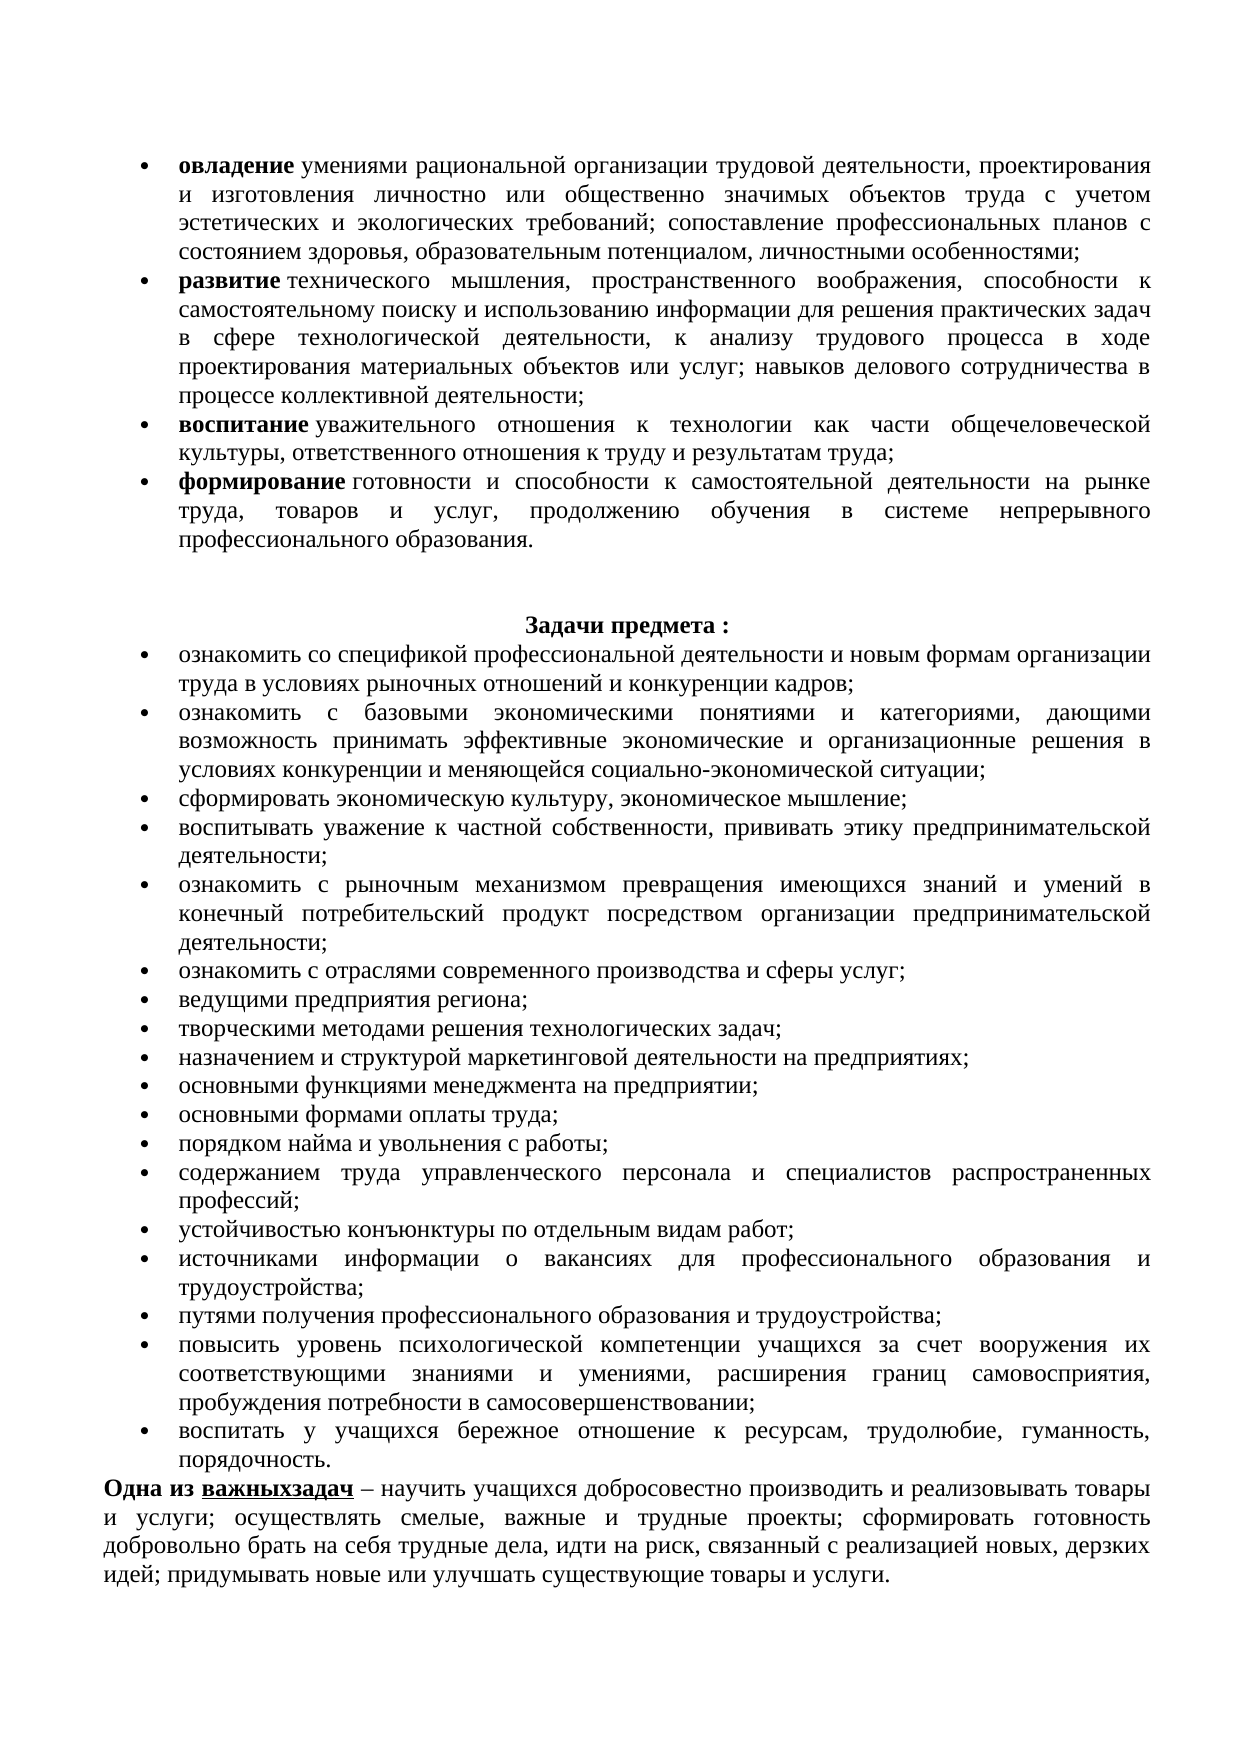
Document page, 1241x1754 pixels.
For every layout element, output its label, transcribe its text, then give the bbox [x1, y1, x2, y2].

list путями получения профессионального образования и трудоустройства; [141, 1300, 1152, 1329]
list ознакомить с отраслями современного производства и сферы услуг; [141, 955, 1152, 984]
list основными функциями менеджмента на предприятии; [141, 1070, 1152, 1099]
list формирование готовности и способности к самостоятельной деятельности на рынке труда, товаров и услуг, продолжению обучения в системе непрерывного профессионального образования. [141, 466, 1152, 552]
list источниками информации о вакансиях для профессионального образования и трудоустройства; [141, 1243, 1152, 1300]
list развитие технического мышления, пространственного воображения, способности к самостоятельному поиску и использованию информации для решения практических задач в сфере технологической деятельности, к анализу трудового процесса в ходе проектирования материальных объектов или услуг; навыков делового сотрудничества в процессе коллективной деятельности; [141, 265, 1152, 409]
list ознакомить со спецификой профессиональной деятельности и новым формам организации труда в условиях рыночных отношений и конкуренции кадров; [141, 639, 1152, 697]
list повысить уровень психологической компетенции учащихся за счет вооружения их соответствующими знаниями и умениями, расширения границ самовосприятия, пробуждения потребности в самосовершенствовании; [141, 1329, 1152, 1415]
list ознакомить с базовыми экономическими понятиями и категориями, дающими возможность принимать эффективные экономические и организационные решения в условиях конкуренции и меняющейся социально-экономической ситуации; [141, 697, 1152, 783]
list устойчивостью конъюнктуры по отдельным видам работ; [141, 1214, 1152, 1243]
list назначением и структурой маркетинговой деятельности на предприятиях; [141, 1042, 1152, 1070]
text Задачи предмета : [103, 610, 1152, 639]
list ознакомить с рыночным механизмом превращения имеющихся знаний и умений в конечный потребительский продукт посредством организации предпринимательской деятельности; [141, 869, 1152, 955]
list творческими методами решения технологических задач; [141, 1013, 1152, 1042]
list содержанием труда управленческого персонала и специалистов распространенных профессий; [141, 1157, 1152, 1214]
list сформировать экономическую культуру, экономическое мышление; [141, 783, 1152, 812]
list воспитание уважительного отношения к технологии как части общечеловеческой культуры, ответственного отношения к труду и результатам труда; [141, 409, 1152, 466]
text Одна из важныхзадач – научить учащихся добросовестно производить и реализовывать товары и услуги; осуществлять смелые, важные и трудные проекты; сформировать готовность добровольно брать на себя трудные дела, идти на риск, связанный с реализацией новых, дерзких идей; придумывать новые или улучшать существующие товары и услуги. [103, 1473, 1152, 1588]
list воспитать у учащихся бережное отношение к ресурсам, трудолюбие, гуманность, порядочность. [141, 1415, 1152, 1473]
list порядком найма и увольнения с работы; [141, 1128, 1152, 1157]
list основными формами оплаты труда; [141, 1099, 1152, 1128]
list овладение умениями рациональной организации трудовой деятельности, проектирования и изготовления личностно или общественно значимых объектов труда с учетом эстетических и экологических требований; сопоставление профессиональных планов с состоянием здоровья, образовательным потенциалом, личностными особенностями; [141, 150, 1152, 265]
list воспитывать уважение к частной собственности, прививать этику предпринимательской деятельности; [141, 812, 1152, 869]
list ведущими предприятия региона; [141, 984, 1152, 1013]
